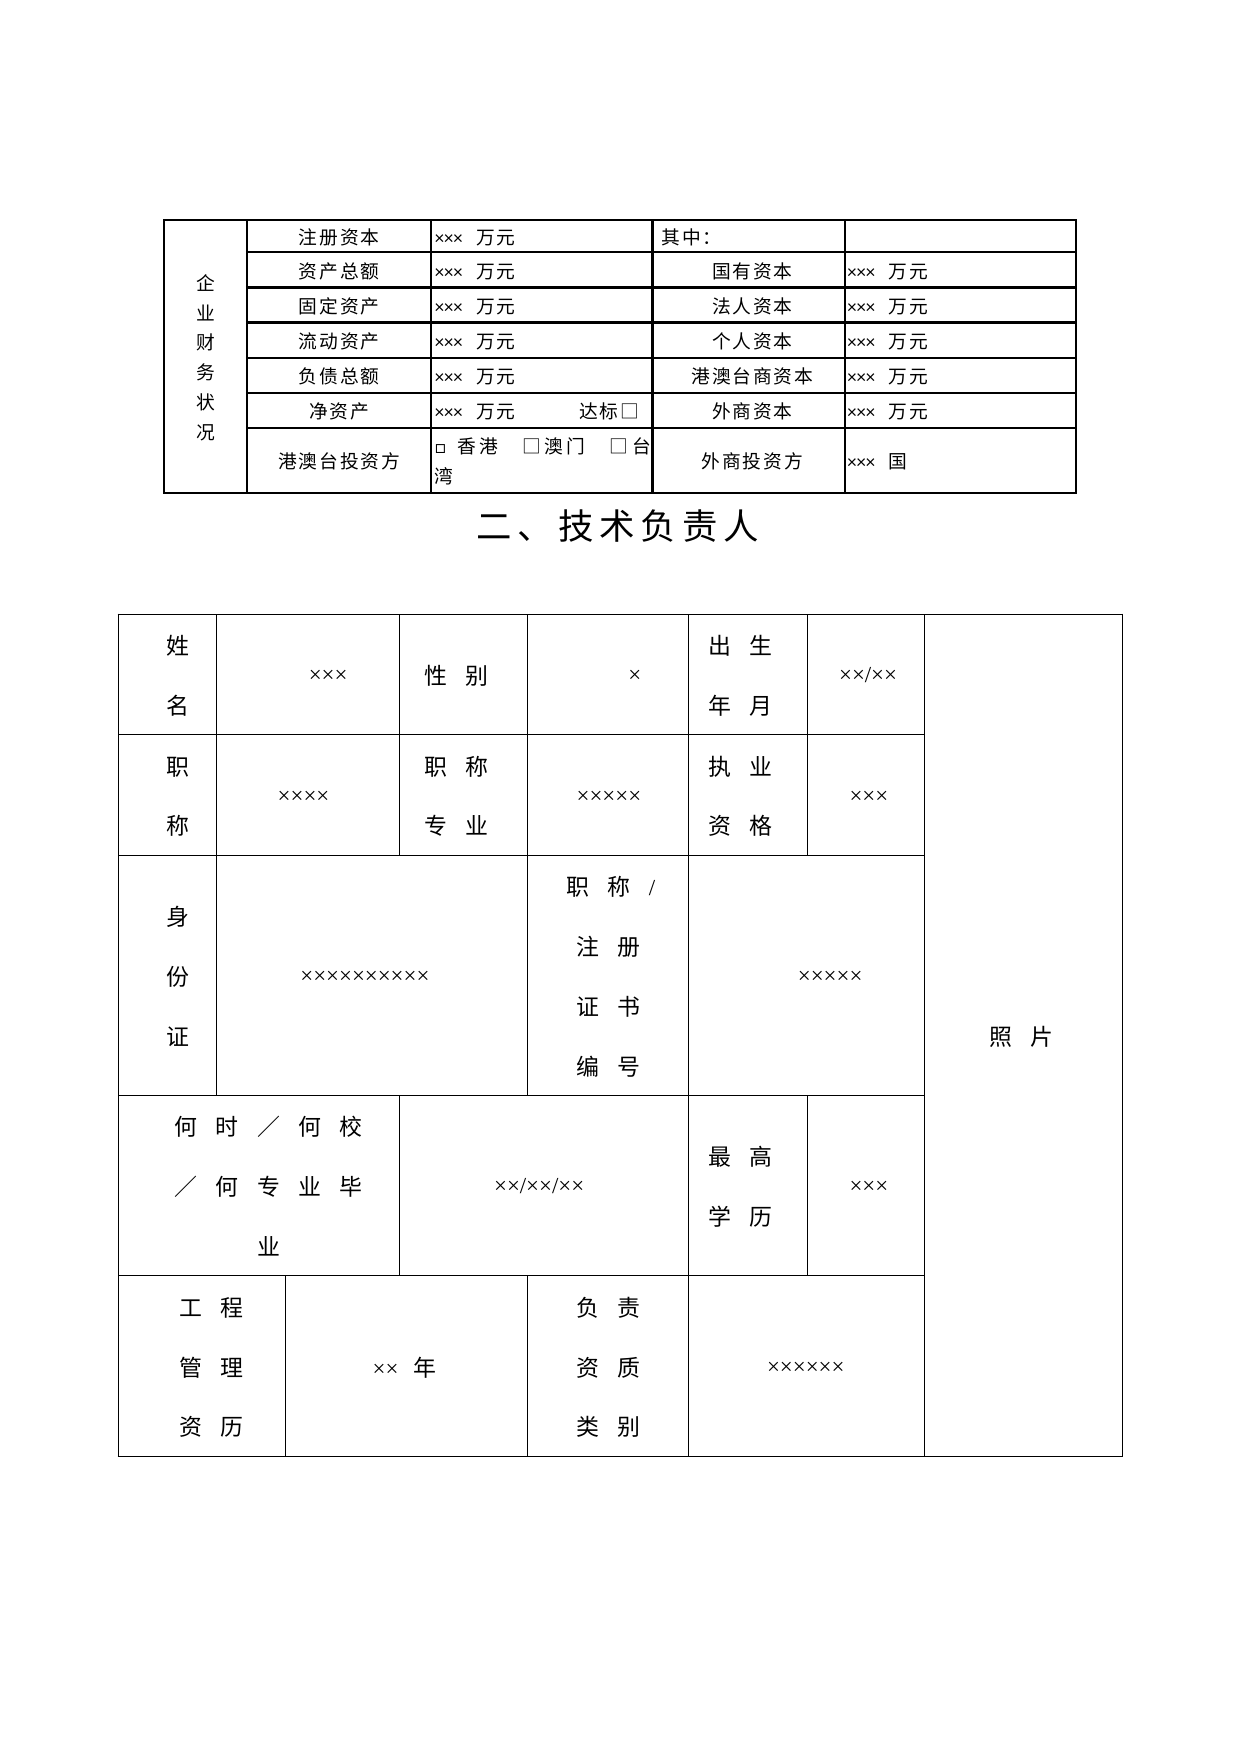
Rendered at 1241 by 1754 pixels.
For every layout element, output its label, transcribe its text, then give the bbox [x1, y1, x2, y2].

table_cell 职称专业 [400, 735, 527, 855]
table_header ××/×× [808, 615, 924, 734]
table_cell ×××国 [846, 429, 1075, 492]
table_cell 何时／何校／何专业毕业 [119, 1096, 399, 1275]
table_cell 流动资产 [248, 324, 430, 357]
table_header × [528, 615, 688, 734]
table_cell ×××万元 [432, 359, 651, 392]
table_cell ×××万元 [432, 253, 651, 286]
table_cell 固定资产 [248, 289, 430, 321]
table_cell 港澳台商资本 [654, 359, 844, 392]
table_cell 个人资本 [654, 324, 844, 357]
table_header 出生年月 [689, 615, 807, 734]
table_cell 执业资格 [689, 735, 807, 855]
table_cell ×××万元 [846, 324, 1075, 357]
table_header 性别 [400, 615, 527, 734]
table_cell ×××万元 [846, 394, 1075, 427]
table_cell ×××××××××× [217, 856, 527, 1095]
table_cell 国有资本 [654, 253, 844, 286]
table_cell ××× [808, 1096, 924, 1275]
table_cell 最高学历 [689, 1096, 807, 1275]
table_cell 港澳台投资方 [248, 429, 430, 492]
table_cell 身份证 [119, 856, 216, 1095]
table_cell 注册资本 [248, 221, 430, 251]
table_cell 其中： [654, 221, 844, 251]
table_header ××× [217, 615, 399, 734]
table_cell 负债总额 [248, 359, 430, 392]
table_cell 职称 [119, 735, 216, 855]
table_cell ××××× [689, 856, 924, 1095]
table_cell ×××万元 [846, 359, 1075, 392]
table_cell [846, 221, 1075, 251]
table_cell ×××万元 [432, 324, 651, 357]
table_cell ××/××/×× [400, 1096, 688, 1275]
table_cell 外商投资方 [654, 429, 844, 492]
table_cell 净资产 [248, 394, 430, 427]
table_cell ×××万元 [432, 221, 651, 251]
table_cell ×××万元 [846, 289, 1075, 321]
table_cell 外商资本 [654, 394, 844, 427]
table_header 照片 [925, 615, 1122, 1456]
table_header 姓名 [119, 615, 216, 734]
table_cell ××年 [286, 1276, 527, 1456]
table_cell □香港 □澳门 □台湾 [432, 429, 651, 492]
table_cell 企 业 财 务 状 况 [165, 221, 246, 492]
table_cell ××××× [528, 735, 688, 855]
table_cell ×××万元 [846, 253, 1075, 286]
table_cell ×××万元 达标□ [432, 394, 651, 427]
table_cell 法人资本 [654, 289, 844, 321]
table_cell 资产总额 [248, 253, 430, 286]
table_cell 工程管理资历 [119, 1276, 285, 1456]
table_cell ×××××× [689, 1276, 924, 1456]
text 二、技术负责人 [166, 494, 1074, 554]
table_cell ×××万元 [432, 289, 651, 321]
table_cell 负责资质类别 [528, 1276, 688, 1456]
table_cell 职称/注册证书编号 [528, 856, 688, 1095]
table_cell ××× [808, 735, 924, 855]
table_cell ×××× [217, 735, 399, 855]
